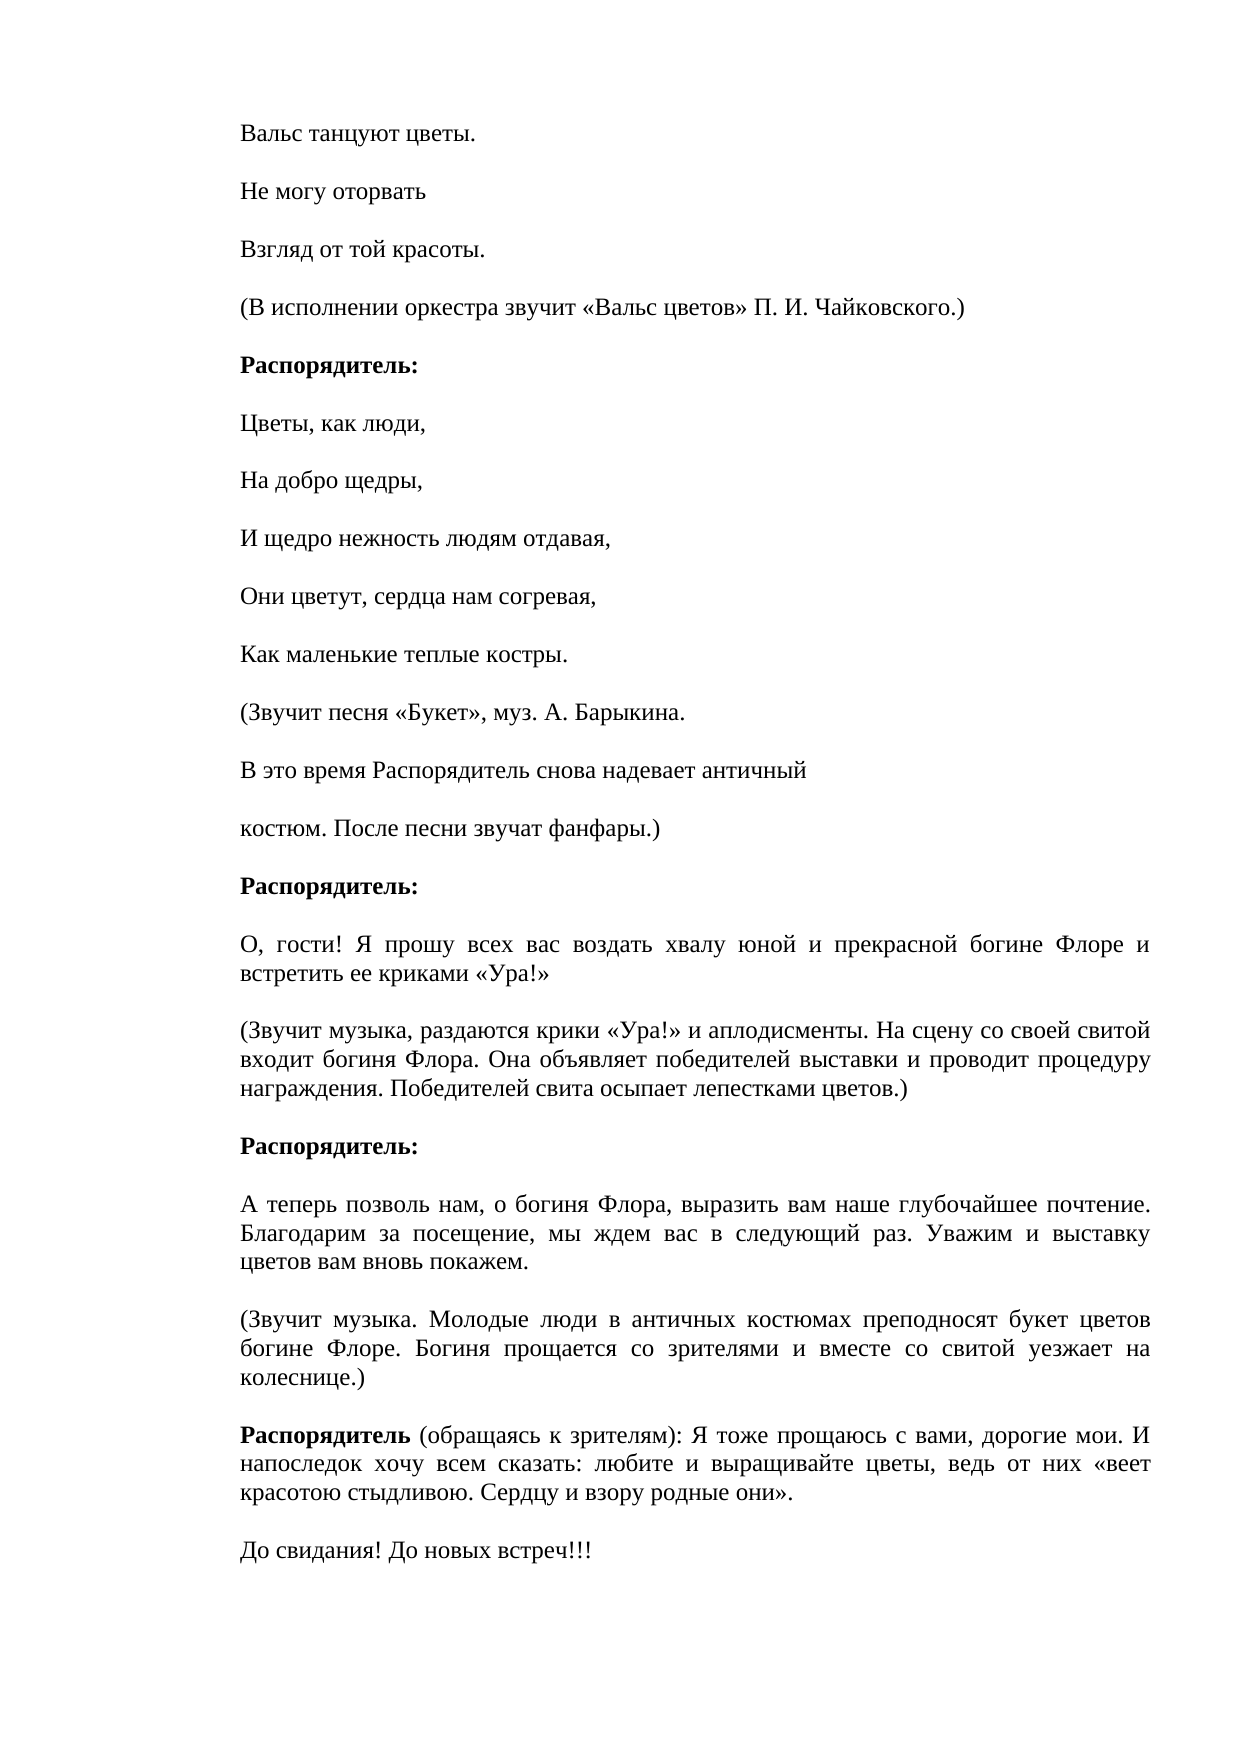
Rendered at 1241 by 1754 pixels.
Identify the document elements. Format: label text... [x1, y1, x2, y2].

text Вальс танцуют цветы. [240, 118, 1152, 147]
text (Звучит музыка, раздаются крики «Ура!» и аплодисменты. На сцену со своей свитой входит богиня Флора. Она объявляет победителей выставки и проводит процедуру награждения. Победителей свита осыпает лепестками цветов.) [240, 1016, 1152, 1102]
text Распорядитель (обращаясь к зрителям): Я тоже прощаюсь с вами, дорогие мои. И напоследок хочу всем сказать: любите и выращивайте цветы, ведь от них «веет красотою стыдливою. Сердцу и взору родные они». [240, 1420, 1152, 1506]
text О, гости! Я прошу всех вас воздать хвалу юной и прекрасной богине Флоре и встретить ее криками «Ура!» [240, 929, 1152, 986]
text На добро щедры, [240, 466, 1152, 494]
text Не могу оторвать [240, 176, 1152, 205]
text А теперь позволь нам, о богиня Флора, выразить вам наше глубочайшее почтение. Благодарим за посещение, мы ждем вас в следующий раз. Уважим и выставку цветов вам вновь покажем. [240, 1189, 1152, 1275]
text (В исполнении оркестра звучит «Вальс цветов» П. И. Чайковского.) [240, 292, 1152, 321]
text Распорядитель: [240, 1131, 1152, 1160]
text Распорядитель: [240, 350, 1152, 378]
text Взгляд от той красоты. [240, 234, 1152, 263]
text костюм. После песни звучат фанфары.) [240, 813, 1152, 842]
text В это время Распорядитель снова надевает античный [240, 755, 1152, 784]
text Они цветут, сердца нам согревая, [240, 581, 1152, 610]
text (Звучит песня «Букет», муз. А. Барыкина. [240, 697, 1152, 726]
text И щедро нежность людям отдавая, [240, 523, 1152, 552]
text До свидания! До новых встреч!!! [240, 1535, 1152, 1564]
text Цветы, как люди, [240, 408, 1152, 436]
text (Звучит музыка. Молодые люди в античных костюмах преподносят букет цветов богине Флоре. Богиня прощается со зрителями и вместе со свитой уезжает на колеснице.) [240, 1304, 1152, 1391]
text Распорядитель: [240, 871, 1152, 900]
text Как маленькие теплые костры. [240, 639, 1152, 668]
